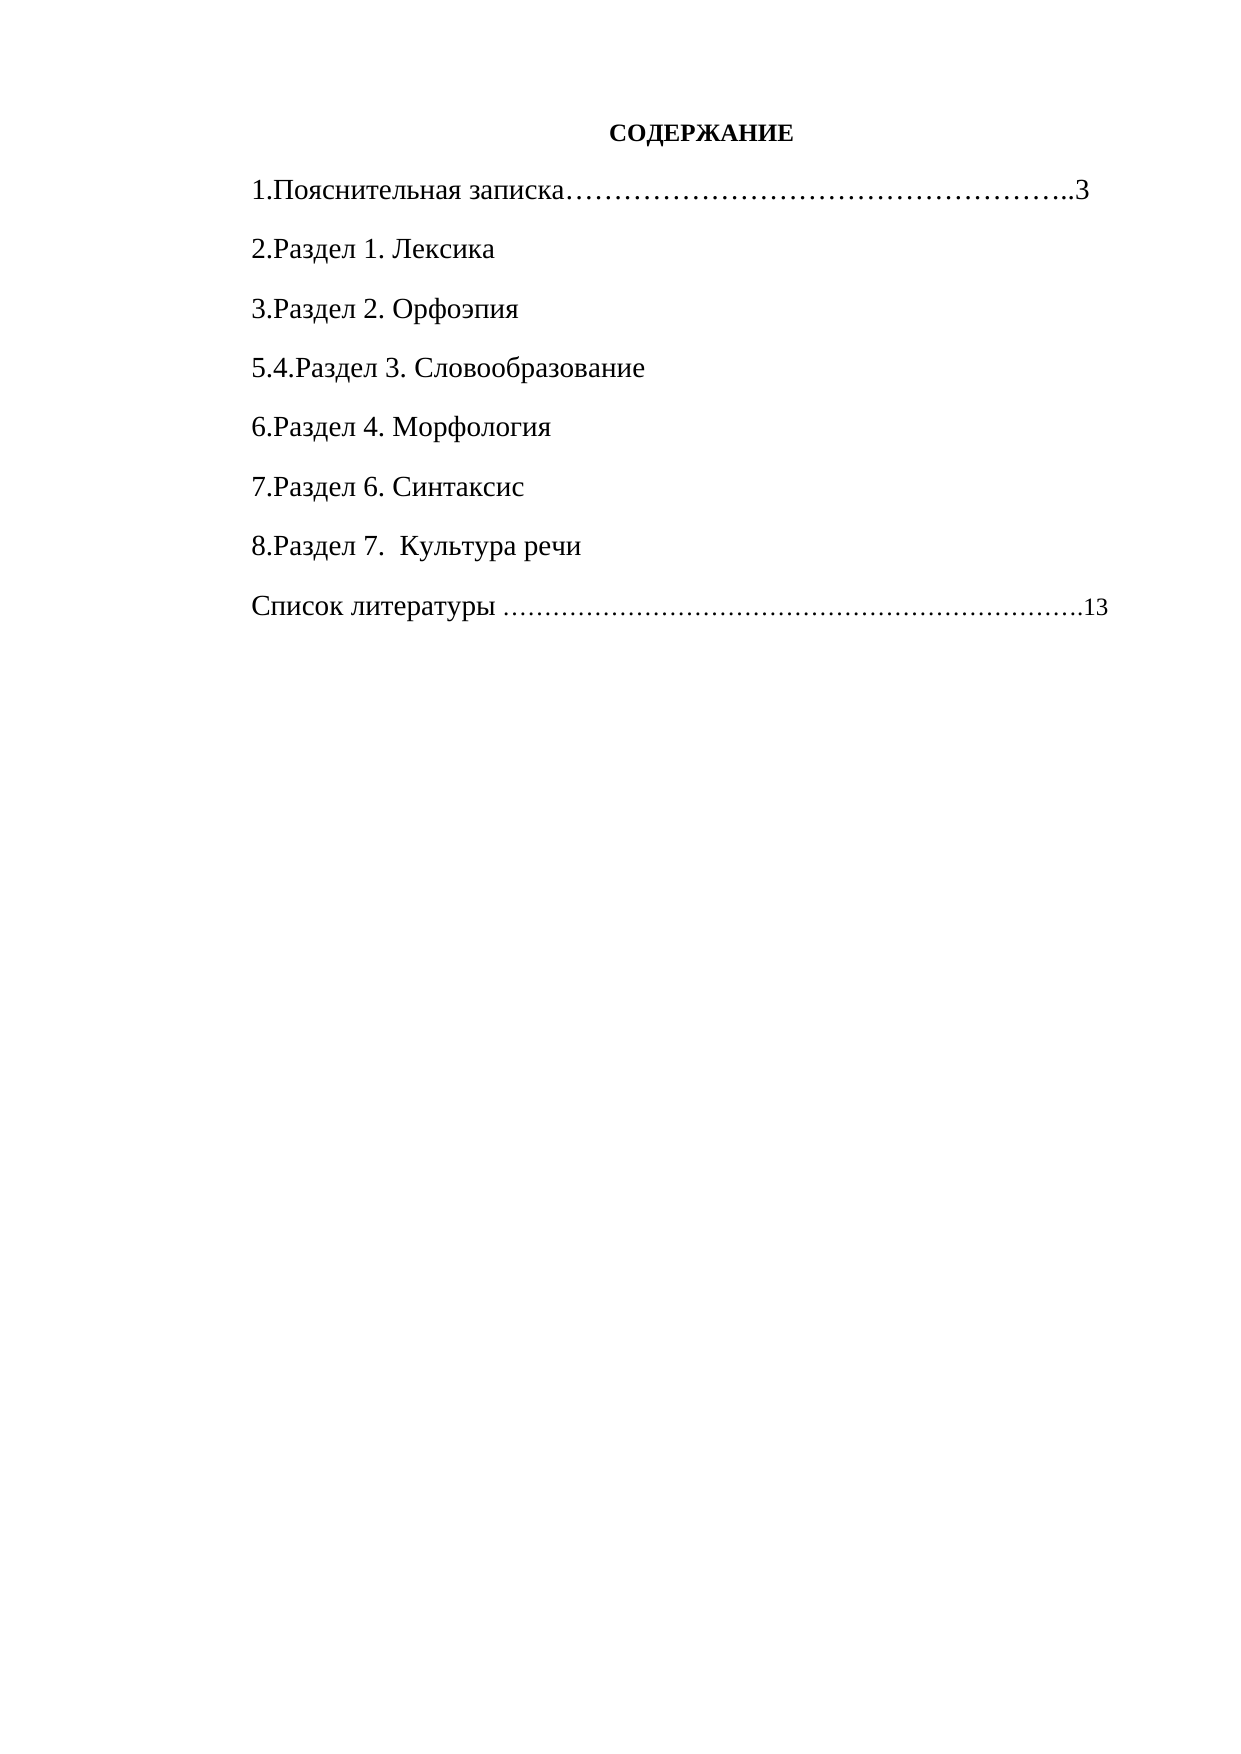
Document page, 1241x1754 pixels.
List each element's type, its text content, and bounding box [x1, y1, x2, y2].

text 1.Пояснительная записка……………………………………………..3 [177, 172, 1152, 206]
text 8.Раздел 7. Культура речи [177, 528, 1152, 562]
text 5.4.Раздел 3. Словообразование [177, 350, 1152, 384]
text 2.Раздел 1. Лексика [177, 231, 1152, 265]
text 7.Раздел 6. Синтаксис [177, 469, 1152, 502]
text Список литературы …………………………………………………………….13 [177, 588, 1152, 621]
text СОДЕРЖАНИЕ [177, 118, 1152, 147]
text 6.Раздел 4. Морфология [177, 409, 1152, 443]
text 3.Раздел 2. Орфоэпия [177, 291, 1152, 324]
